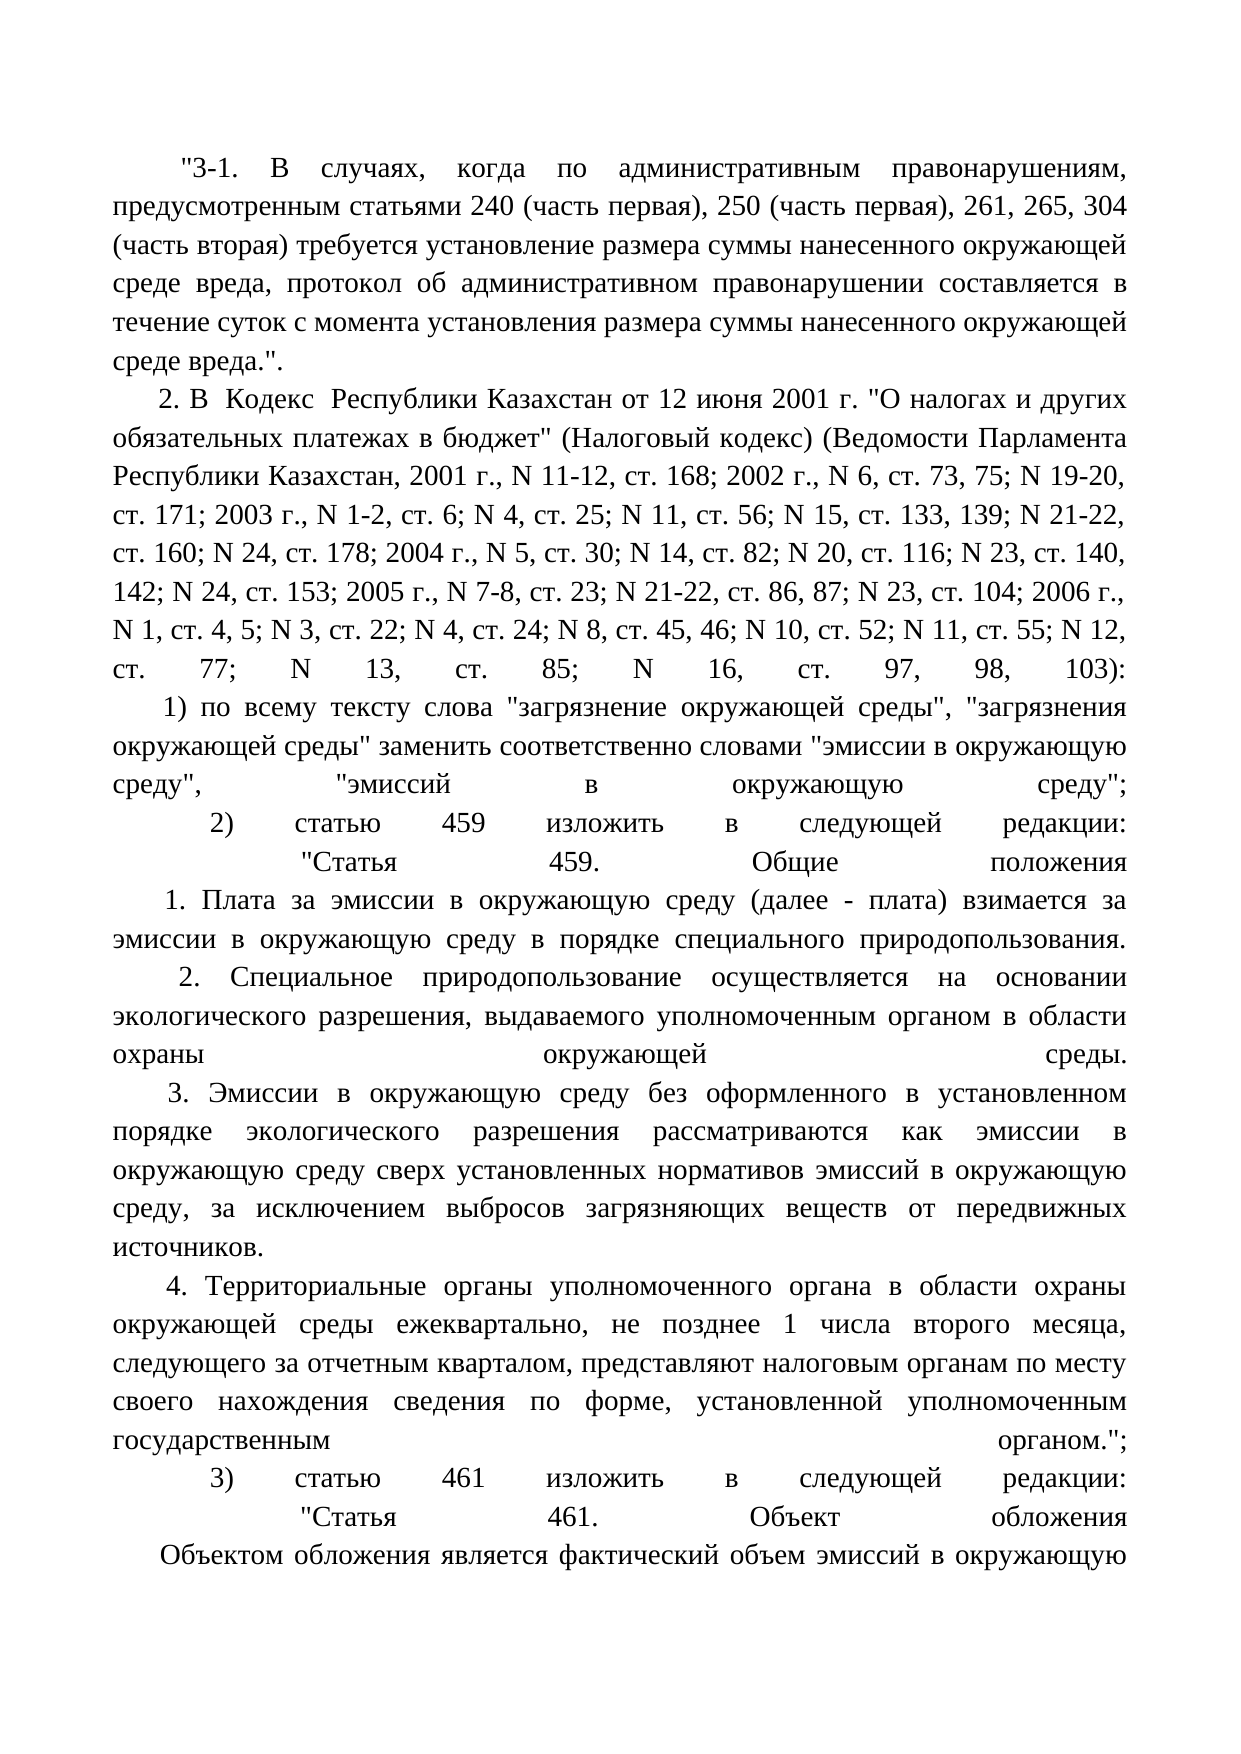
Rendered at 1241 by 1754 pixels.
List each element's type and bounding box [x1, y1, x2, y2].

text [112, 381, 1128, 1571]
text [112, 150, 1128, 376]
